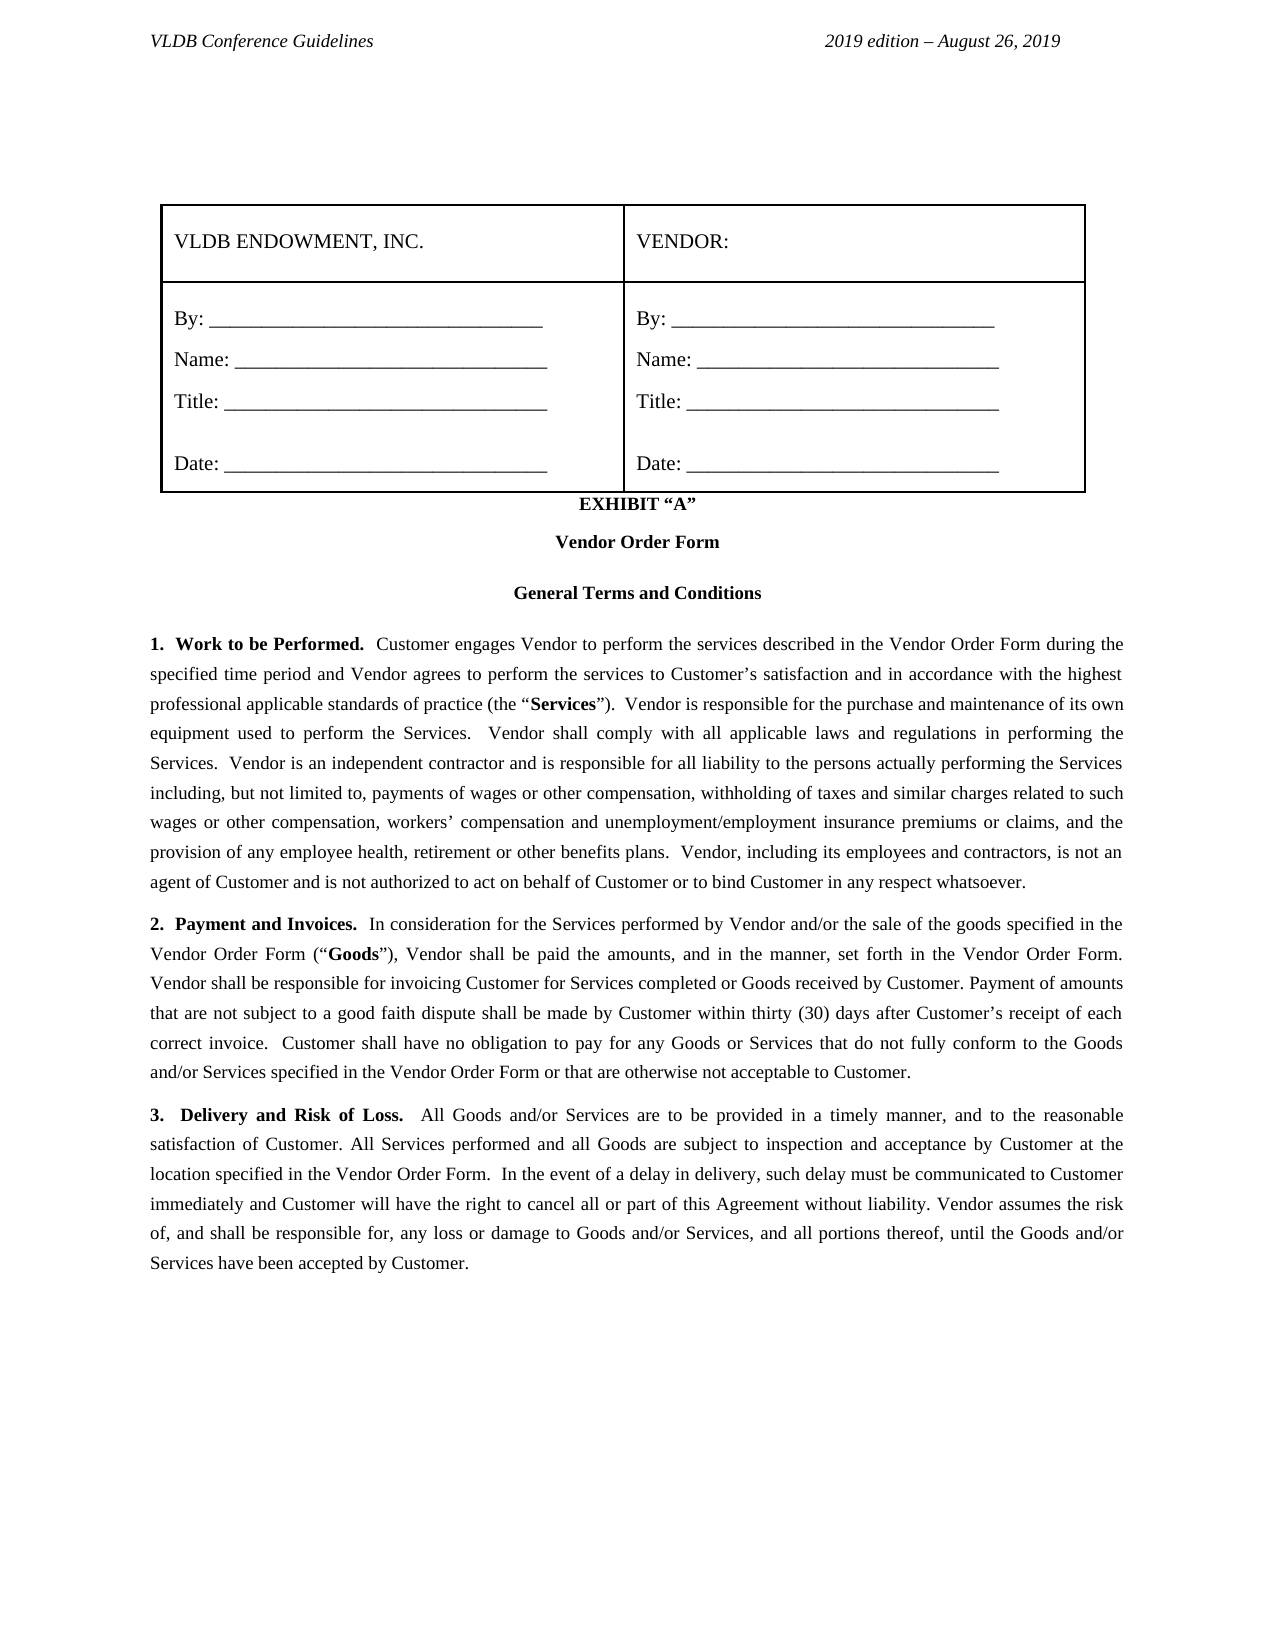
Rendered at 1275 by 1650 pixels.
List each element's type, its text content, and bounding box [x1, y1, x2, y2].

text 1. Work to be Performed. Customer engages Vendor to perform the services described in the Vendor Order Form during the specified time period and Vendor agrees to perform the services to Customer’s satisfaction and in accordance with the highest professional applicable standards of practice (the “Services”). Vendor is responsible for the purchase and maintenance of its own equipment used to perform the Services. Vendor shall comply with all applicable laws and regulations in performing the Services. Vendor is an independent contractor and is responsible for all liability to the persons actually performing the Services including, but not limited to, payments of wages or other compensation, withholding of taxes and similar charges related to such wages or other compensation, workers’ compensation and unemployment/employment insurance premiums or claims, and the provision of any employee health, retirement or other benefits plans. Vendor, including its employees and contractors, is not an agent of Customer and is not authorized to act on behalf of Customer or to bind Customer in any respect whatsoever. [150, 633, 1125, 892]
text 3. Delivery and Risk of Loss. All Goods and/or Services are to be provided in a timely manner, and to the reasonable satisfaction of Customer. All Services performed and all Goods are subject to inspection and acceptance by Customer at the location specified in the Vendor Order Form. In the event of a delay in delivery, such delay must be communicated to Customer immediately and Customer will have the right to cancel all or part of this Agreement without liability. Vendor assumes the risk of, and shall be responsible for, any loss or damage to Goods and/or Services, and all portions thereof, until the Goods and/or Services have been accepted by Customer. [150, 1103, 1125, 1273]
table_cell Date: ______________________________ [625, 429, 1084, 491]
text General Terms and Conditions [150, 582, 1125, 604]
text Vendor Order Form [150, 531, 1125, 553]
table_header VENDOR: [625, 206, 1084, 281]
table_cell By: _______________________________ Name: _____________________________ Title: ______________________________ [625, 283, 1084, 428]
table_cell Date: _______________________________ [163, 429, 623, 491]
table_cell By: ________________________________ Name: ______________________________ Title: _______________________________ [163, 283, 623, 428]
text 2. Payment and Invoices. In consideration for the Services performed by Vendor and/or the sale of the goods specified in the Vendor Order Form (“Goods”), Vendor shall be paid the amounts, and in the manner, set forth in the Vendor Order Form. Vendor shall be responsible for invoicing Customer for Services completed or Goods received by Customer. Payment of amounts that are not subject to a good faith dispute shall be made by Customer within thirty (30) days after Customer’s receipt of each correct invoice. Customer shall have no obligation to pay for any Goods or Services that do not fully conform to the Goods and/or Services specified in the Vendor Order Form or that are otherwise not acceptable to Customer. [150, 913, 1125, 1083]
table_header VLDB ENDOWMENT, INC. [163, 206, 623, 281]
text EXHIBIT “A” [150, 493, 1125, 515]
